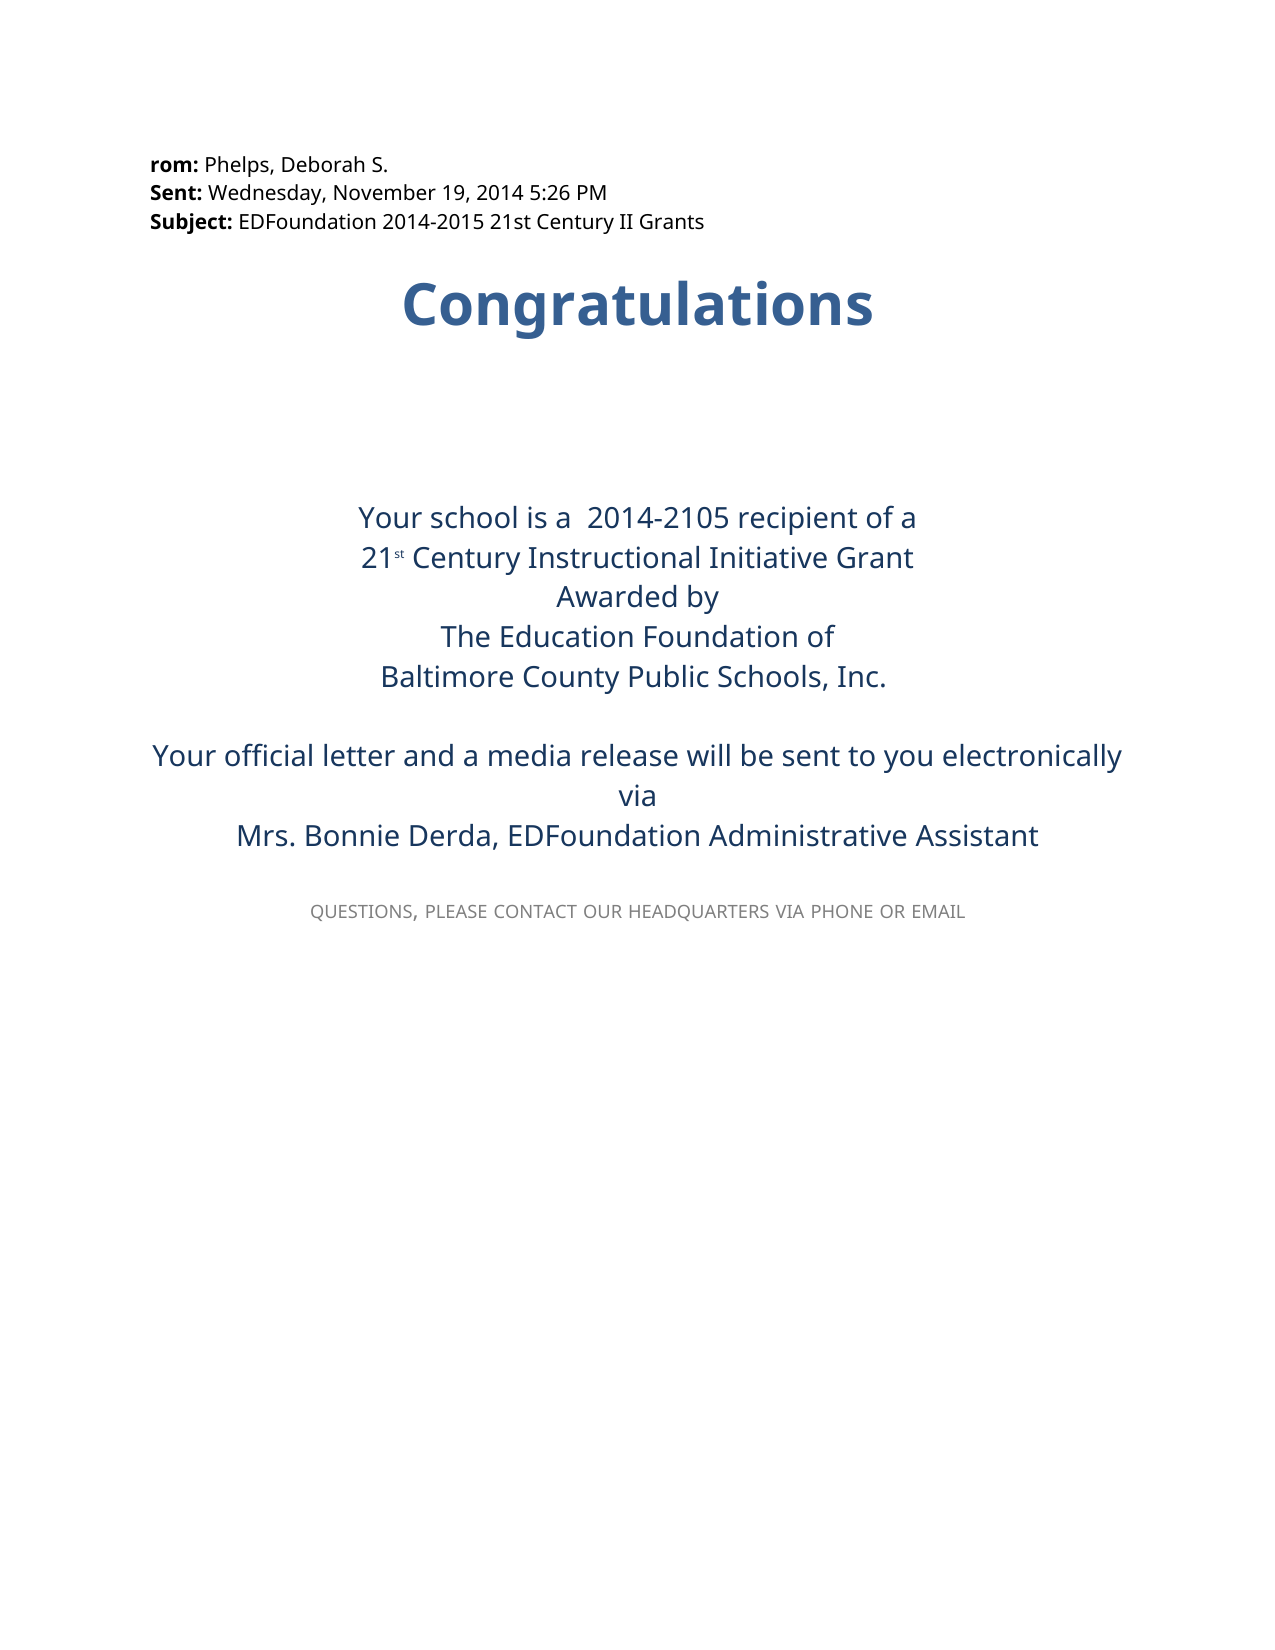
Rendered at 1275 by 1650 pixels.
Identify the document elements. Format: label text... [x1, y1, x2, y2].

text questions, please contact our headquarters via phone or email [150, 894, 1125, 926]
text The Education Foundation of [150, 616, 1125, 656]
text Baltimore County Public Schools, Inc. [150, 656, 1125, 696]
text Mrs. Bonnie Derda, EDFoundation Administrative Assistant [150, 815, 1125, 854]
text rom: Phelps, Deborah S. Sent: Wednesday, November 19, 2014 5:26 PM Subject: EDFoundation 2014-2015 21st Century II Grants [150, 150, 1125, 235]
text Your official letter and a media release will be sent to you electronically via [150, 736, 1125, 815]
text 21st Century Instructional Initiative Grant [150, 537, 1125, 577]
text Congratulations [150, 263, 1125, 343]
text Your school is a 2014-2105 recipient of a [150, 497, 1125, 537]
text Awarded by [150, 577, 1125, 616]
